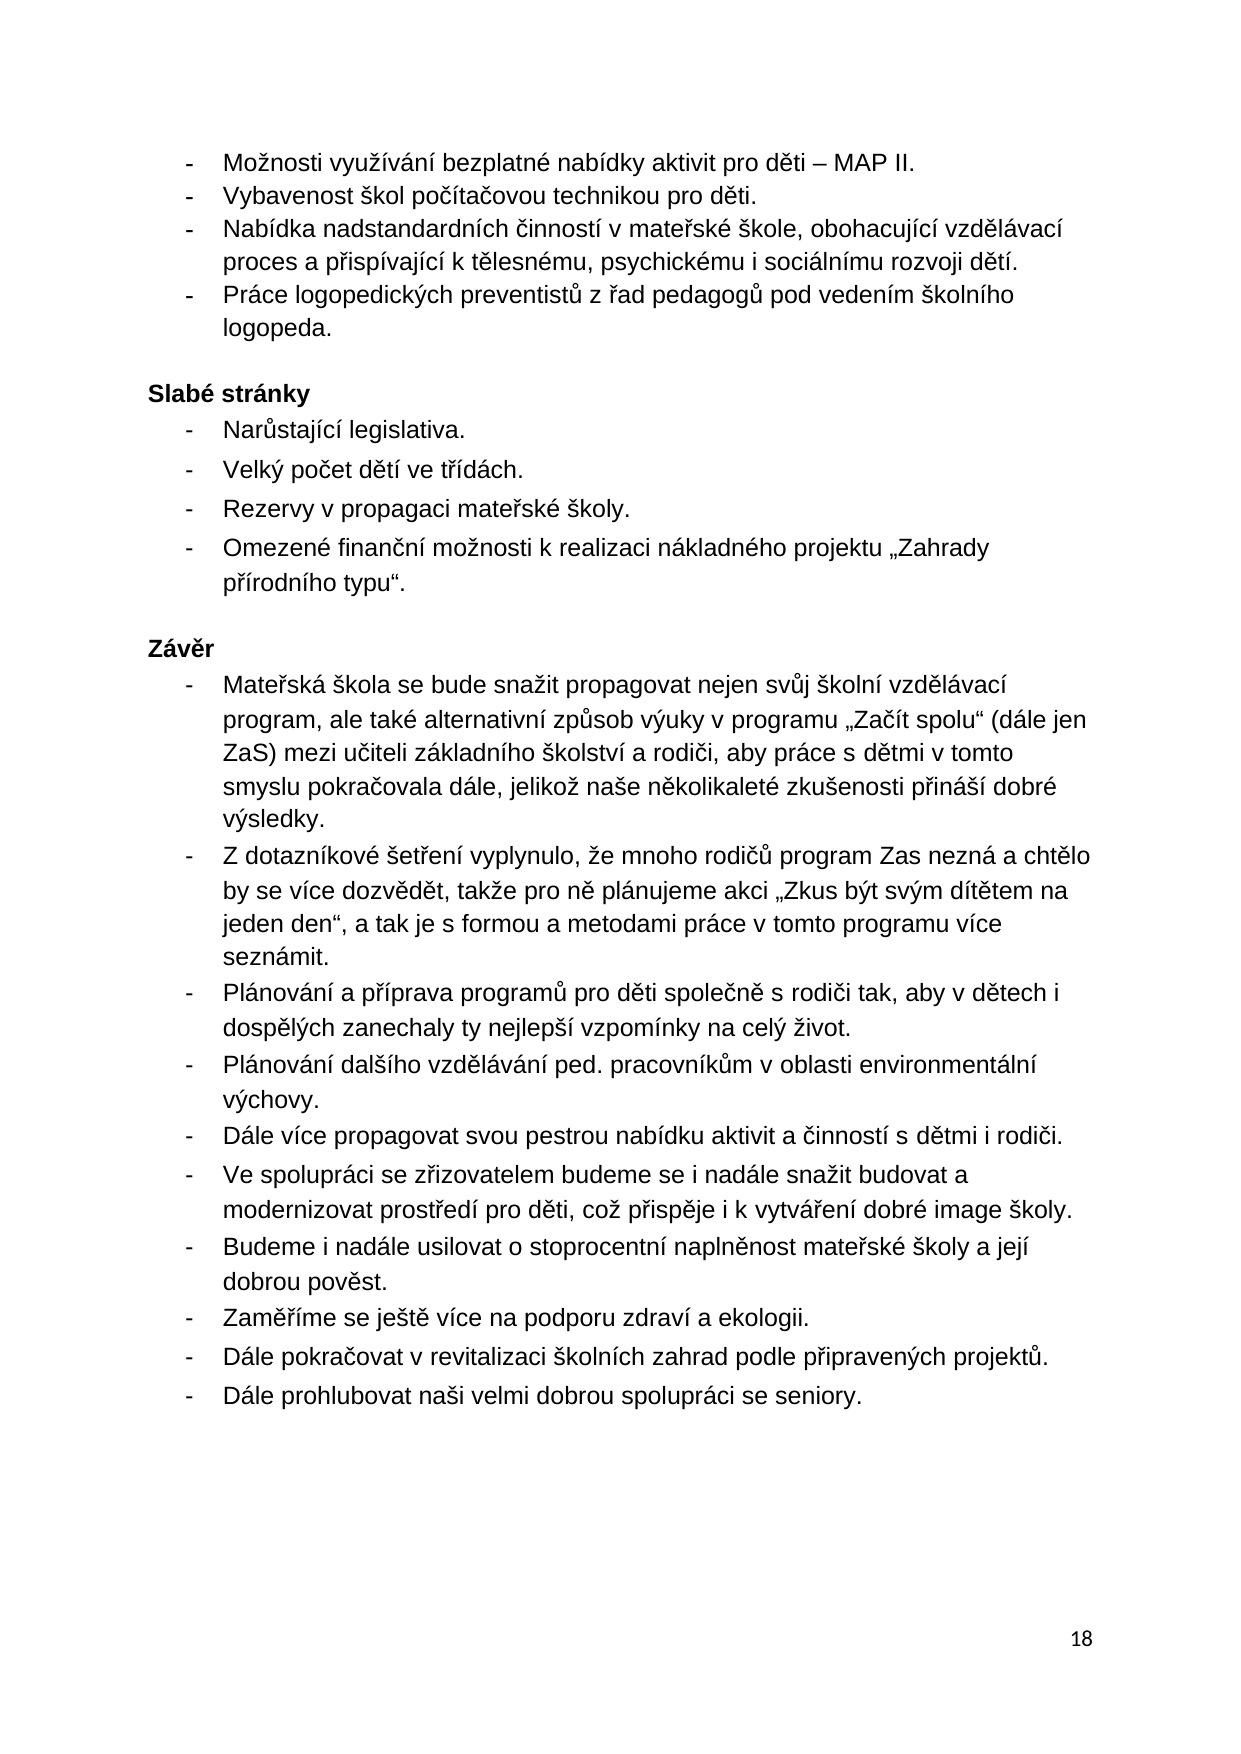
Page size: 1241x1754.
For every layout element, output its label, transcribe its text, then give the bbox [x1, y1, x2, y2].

list Budeme i nadále usilovat o stoprocentní naplněnost mateřské školy a její dobrou pověst. [185, 1228, 1093, 1295]
list Nabídka nadstandardních činností v mateřské škole, obohacující vzdělávací proces a přispívající k tělesnému, psychickému i sociálnímu rozvoji dětí. [185, 214, 1093, 276]
list Narůstající legislativa. [185, 412, 1093, 446]
list Plánování a příprava programů pro děti společně s rodiči tak, aby v dětech i dospělých zanechaly ty nejlepší vzpomínky na celý život. [185, 975, 1093, 1042]
list Rezervy v propagaci mateřské školy. [185, 491, 1093, 524]
list Dále prohlubovat naši velmi dobrou spolupráci se seniory. [185, 1378, 1093, 1412]
list Dále více propagovat svou pestrou nabídku aktivit a činností s dětmi i rodiči. [185, 1118, 1093, 1152]
list Velký počet dětí ve třídách. [185, 451, 1093, 485]
list Ve spolupráci se zřizovatelem budeme se i nadále snažit budovat a modernizovat prostředí pro děti, což přispěje i k vytváření dobré image školy. [185, 1157, 1093, 1224]
list Z dotazníkové šetření vyplynulo, že mnoho rodičů program Zas nezná a chtělo by se více dozvědět, takže pro ně plánujeme akci „Zkus být svým dítětem na jeden den“, a tak je s formou a metodami práce v tomto programu více seznámit. [185, 837, 1093, 971]
list Práce logopedických preventistů z řad pedagogů pod vedením školního logopeda. [185, 280, 1093, 342]
text Slabé stránky [148, 379, 1093, 408]
list Možnosti využívání bezplatné nabídky aktivit pro děti – MAP II. [185, 148, 1093, 176]
list Dále pokračovat v revitalizaci školních zahrad podle připravených projektů. [185, 1339, 1093, 1373]
text Závěr [148, 634, 1093, 663]
list Plánování dalšího vzdělávání ped. pracovníkům v oblasti environmentální výchovy. [185, 1046, 1093, 1113]
list Zaměříme se ještě více na podporu zdraví a ekologii. [185, 1299, 1093, 1333]
list Omezené finanční možnosti k realizaci nákladného projektu „Zahrady přírodního typu“. [185, 530, 1093, 597]
list Vybavenost škol počítačovou technikou pro děti. [185, 181, 1093, 209]
list Mateřská škola se bude snažit propagovat nejen svůj školní vzdělávací program, ale také alternativní způsob výuky v programu „Začít spolu“ (dále jen ZaS) mezi učiteli základního školství a rodiči, aby práce s dětmi v tomto smyslu pokračovala dále, jelikož naše několikaleté zkušenosti přináší dobré výsledky. [185, 667, 1093, 833]
